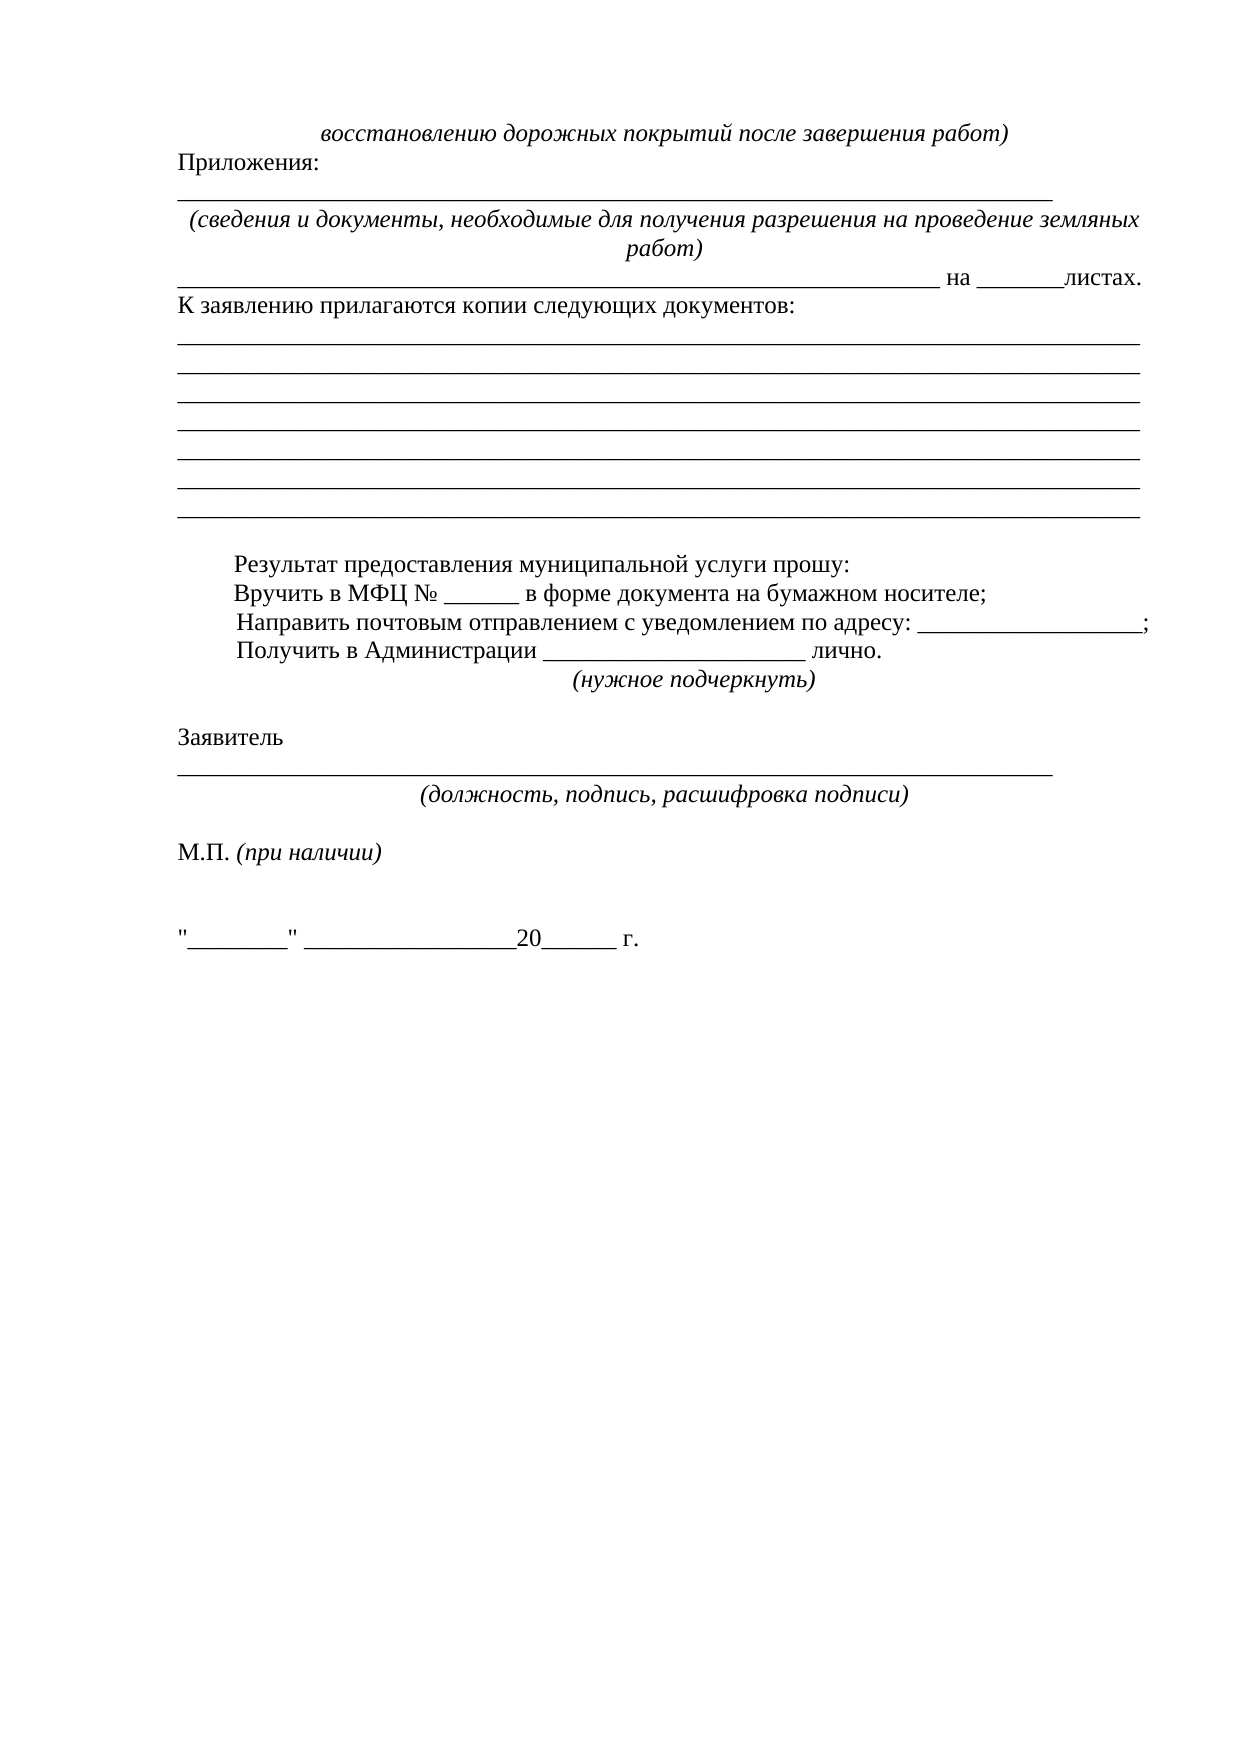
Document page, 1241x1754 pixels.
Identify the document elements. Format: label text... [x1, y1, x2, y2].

text Приложения: ______________________________________________________________________ [177, 147, 1152, 204]
text _____________________________________________________________________________ [177, 492, 1152, 521]
text _____________________________________________________________ на _______листах. [177, 262, 1152, 291]
text К заявлению прилагаются копии следующих документов: [177, 291, 1152, 319]
text восстановлению дорожных покрытий после завершения работ) [177, 118, 1152, 147]
text _____________________________________________________________________________ [177, 377, 1152, 406]
text (сведения и документы, необходимые для получения разрешения на проведение земляных работ) [177, 204, 1152, 262]
text _____________________________________________________________________________ [177, 319, 1152, 348]
text Вручить в МФЦ № ______ в форме документа на бумажном носителе; [177, 578, 1152, 607]
text _____________________________________________________________________________ [177, 434, 1152, 463]
text Результат предоставления муниципальной услуги прошу: [177, 549, 1152, 578]
text _____________________________________________________________________________ [177, 406, 1152, 434]
text "________" _________________20______ г. [177, 923, 1152, 952]
text (нужное подчеркнуть) [177, 664, 1152, 693]
text _____________________________________________________________________________ [177, 463, 1152, 492]
text _____________________________________________________________________________ [177, 348, 1152, 377]
text М.П. (при наличии) [177, 837, 1152, 866]
text Получить в Администрации _____________________ лично. [177, 636, 1152, 664]
text Заявитель ______________________________________________________________________ [177, 722, 1152, 779]
text Направить почтовым отправлением с уведомлением по адресу: __________________; [177, 607, 1152, 636]
text (должность, подпись, расшифровка подписи) [177, 779, 1152, 808]
